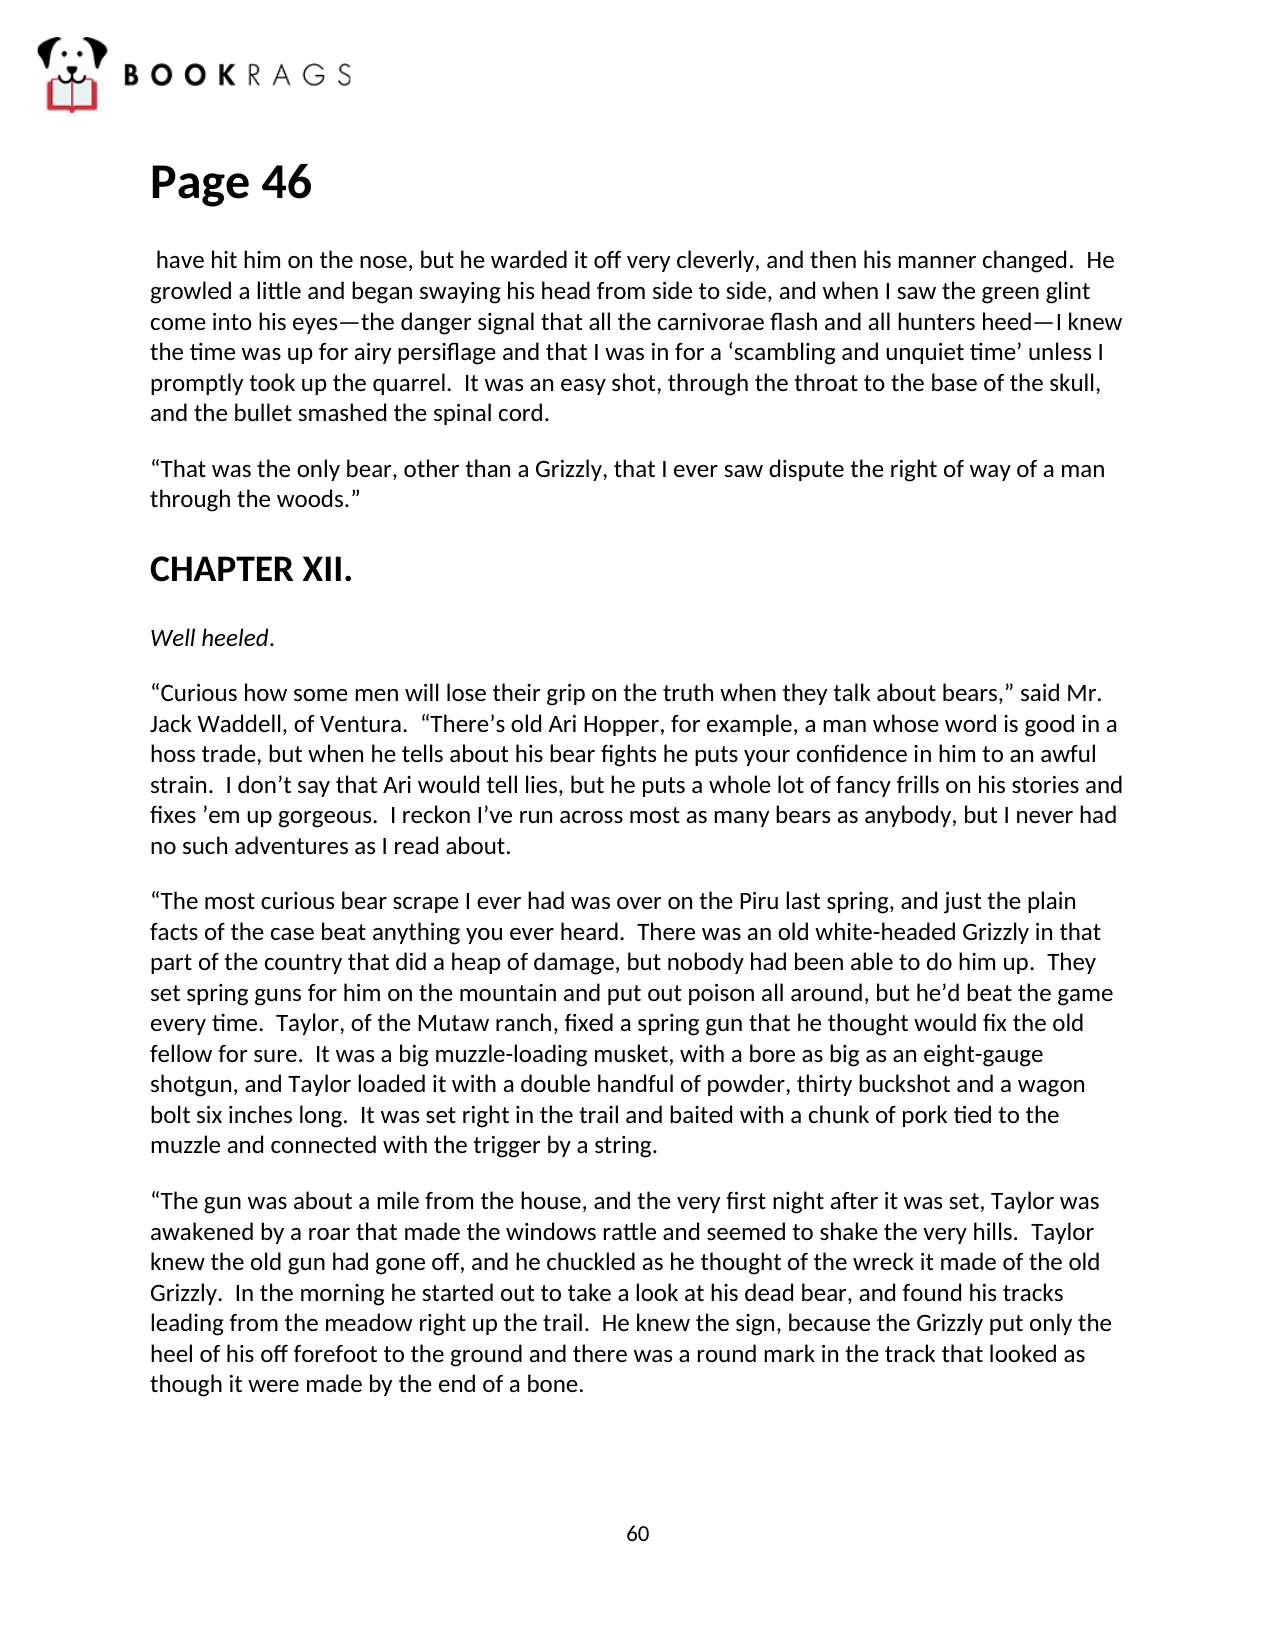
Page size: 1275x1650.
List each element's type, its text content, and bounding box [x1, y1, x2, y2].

picture [37, 37, 351, 113]
text “That was the only bear, other than a Grizzly, that I ever saw dispute the right of way of a man through the woods.” [150, 453, 1125, 514]
text have hit him on the nose, but he warded it off very cleverly, and then his manner changed. He growled a little and began swaying his head from side to side, and when I saw the green glint come into his eyes—­the danger signal that all the carnivorae flash and all hunters heed—­I knew the time was up for airy persiflage and that I was in for a ‘scambling and unquiet time’ unless I promptly took up the quarrel. It was an easy shot, through the throat to the base of the skull, and the bullet smashed the spinal cord. [150, 244, 1125, 428]
text “Curious how some men will lose their grip on the truth when they talk about bears,” said Mr. Jack Waddell, of Ventura. “There’s old Ari Hopper, for example, a man whose word is good in a hoss trade, but when he tells about his bear fights he puts your confidence in him to an awful strain. I don’t say that Ari would tell lies, but he puts a whole lot of fancy frills on his stories and fixes ’em up gorgeous. I reckon I’ve run across most as many bears as anybody, but I never had no such adventures as I read about. [150, 677, 1125, 861]
text Page 46 [150, 150, 1125, 211]
text CHAPTER XII. [150, 545, 1125, 591]
text “The gun was about a mile from the house, and the very first night after it was set, Taylor was awakened by a roar that made the windows rattle and seemed to shake the very hills. Taylor knew the old gun had gone off, and he chuckled as he thought of the wreck it made of the old Grizzly. In the morning he started out to take a look at his dead bear, and found his tracks leading from the meadow right up the trail. He knew the sign, because the Grizzly put only the heel of his off forefoot to the ground and there was a round mark in the track that looked as though it were made by the end of a bone. [150, 1185, 1125, 1399]
text Well heeled. [150, 622, 1125, 652]
text “The most curious bear scrape I ever had was over on the Piru last spring, and just the plain facts of the case beat anything you ever heard. There was an old white-headed Grizzly in that part of the country that did a heap of damage, but nobody had been able to do him up. They set spring guns for him on the mountain and put out poison all around, but he’d beat the game every time. Taylor, of the Mutaw ranch, fixed a spring gun that he thought would fix the old fellow for sure. It was a big muzzle-loading musket, with a bore as big as an eight-gauge shotgun, and Taylor loaded it with a double handful of powder, thirty buckshot and a wagon bolt six inches long. It was set right in the trail and baited with a chunk of pork tied to the muzzle and connected with the trigger by a string. [150, 886, 1125, 1160]
